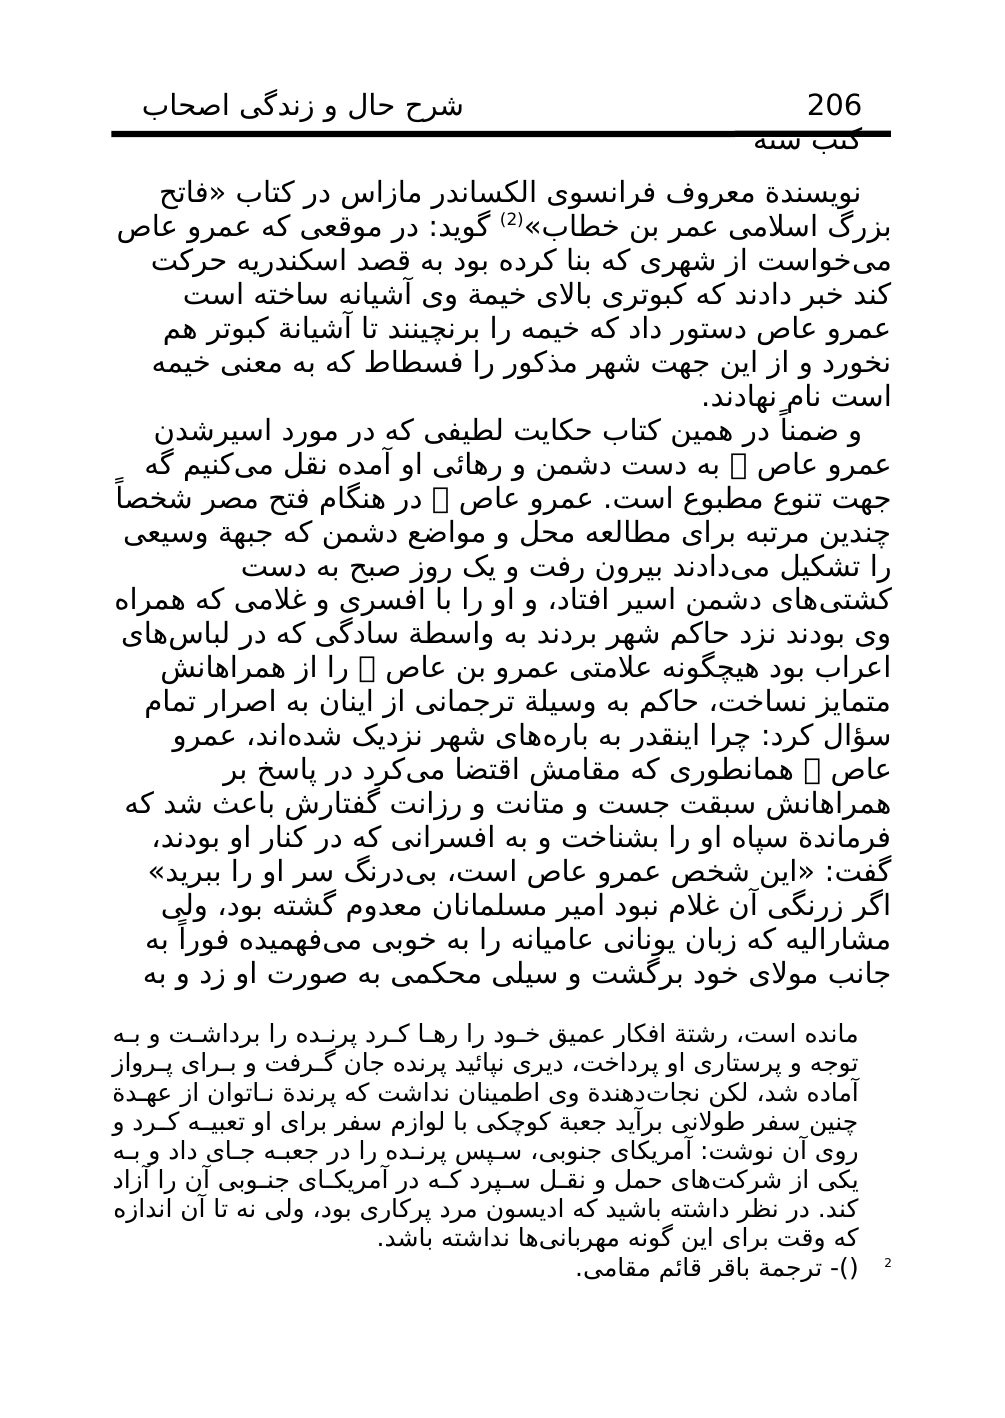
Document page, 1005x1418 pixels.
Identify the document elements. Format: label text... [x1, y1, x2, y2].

text و ضمناً در همین کتاب حکایت لطیفی که در مورد اسیرشدن عمرو عاص به دست دشمن و رهائی او آمده نقل می‌کنیم گه جهت تنوع مطبوع است. عمرو عاص در هنگام فتح مصر شخصاً چندین مرتبه برای مطالعه محل و مواضع دشمن که جبهة وسیعی را تشکیل می‌دادند بیرون رفت و یک روز صبح به دست کشتی‌های دشمن اسیر افتاد، و او را با افسری و غلامی که همراه وی بودند نزد حاکم شهر بردند به واسطة سادگی که در لباس‌های اعراب بود هیچگونه علامتی عمرو بن عاص را از همراهانش متمایز نساخت، حاکم به وسیلة ترجمانی از اینان به اصرار تمام سؤال کرد: چرا اینقدر به باره‌های شهر نزدیک شده‌اند، عمرو عاص همانطوری که مقامش اقتضا می‌کرد در پاسخ بر همراهانش سبقت جست و متانت و رزانت گفتارش باعث شد که فرماندة سپاه او را بشناخت و به افسرانی که در کنار او بودند، گفت: «این شخص عمرو عاص است، بی‌درنگ سر او را ببرید» اگر زرنگی آن غلام نبود امیر مسلمانان معدوم گشته بود، ولی مشارالیه که زبان یونانی عامیانه را به خوبی می‌فهمیده فوراً به جانب مولای خود برگشت و سیلی محکمی به صورت او زد و به زبان یونانی به او گفت: برای چه تو جواب می‌دهی تو که از همه کمتری بگذار رؤسای تو سخن بگویند. [112, 413, 892, 990]
text نویسندة معروف فرانسوی الکساندر مازاس در کتاب «فاتح بزرگ اسلامی عمر بن خطاب»() گوید: در موقعی که عمرو عاص می‌خواست از شهری که بنا کرده بود به قصد اسکندریه حرکت کند خبر دادند که کبوتری بالای خیمة وی آشیانه ساخته است عمرو عاص دستور داد که خیمه را برنچینند تا آشیانة کبوتر هم نخورد و از این جهت شهر مذکور را فسطاط که به معنی خیمه است نام نهادند. [112, 175, 892, 413]
